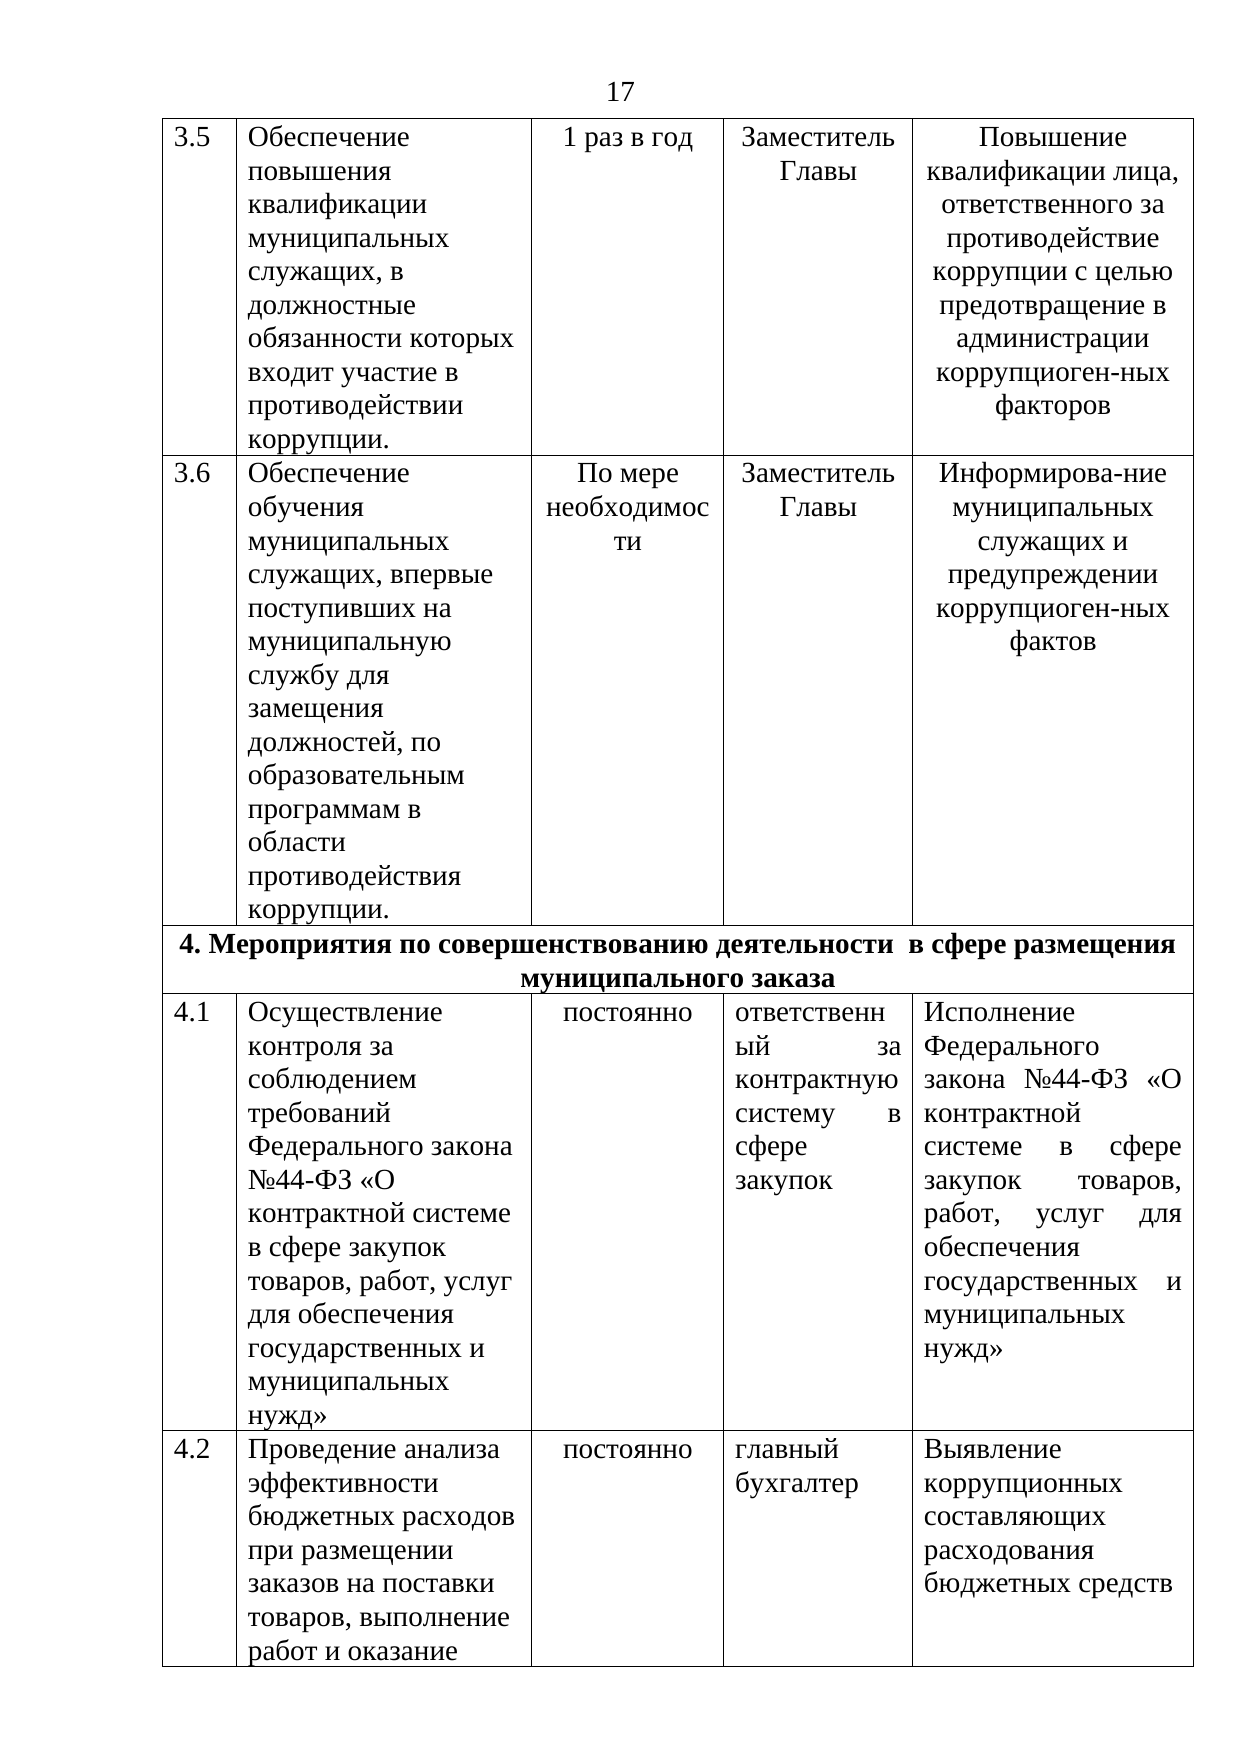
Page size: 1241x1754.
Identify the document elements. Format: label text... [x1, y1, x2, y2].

table_cell 4.2 [163, 1431, 236, 1666]
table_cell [237, 1431, 531, 1666]
table_cell постоянно [532, 1431, 723, 1666]
table_cell 3.5 [163, 119, 236, 454]
table_cell 3.6 [163, 456, 236, 925]
table_cell главный бухгалтер [724, 1431, 912, 1666]
table_cell Обеспечение повышения квалификации муниципальных служащих, в должностные обязанности которых входит участие в противодействии коррупции. [237, 119, 531, 454]
table_cell 1 раз в год [532, 119, 723, 454]
table_cell Информирова-ние муниципальных служащих и предупреждении коррупциоген-ных фактов [913, 456, 1193, 925]
table_cell Осуществление контроля за соблюдением требований Федерального закона №44-ФЗ «О контрактной системе в сфере закупок товаров, работ, услуг для обеспечения государственных и муниципальных нужд» [237, 994, 531, 1430]
table_cell По мере необходимости [532, 456, 723, 925]
table_cell Исполнение Федерального закона №44-ФЗ «О контрактной системе в сфере закупок товаров, работ, услуг для обеспечения государственных и муниципальных нужд» [913, 994, 1193, 1430]
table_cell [913, 1431, 1193, 1666]
table_cell Заместитель Главы [724, 456, 912, 925]
table_cell 4. Мероприятия по совершенствованию деятельности в сфере размещения муниципального заказа [163, 926, 1193, 993]
table_cell Обеспечение обучения муниципальных служащих, впервые поступивших на муниципальную службу для замещения должностей, по образовательным программам в области противодействия коррупции. [237, 456, 531, 925]
table_cell ответственный за контрактную систему в сфере закупок [724, 994, 912, 1430]
table_cell Повышение квалификации лица, ответственного за противодействие коррупции с целью предотвращение в администрации коррупциоген-ных факторов [913, 119, 1193, 454]
table_cell Заместитель Главы [724, 119, 912, 454]
table_cell постоянно [532, 994, 723, 1430]
table_cell 4.1 [163, 994, 236, 1430]
